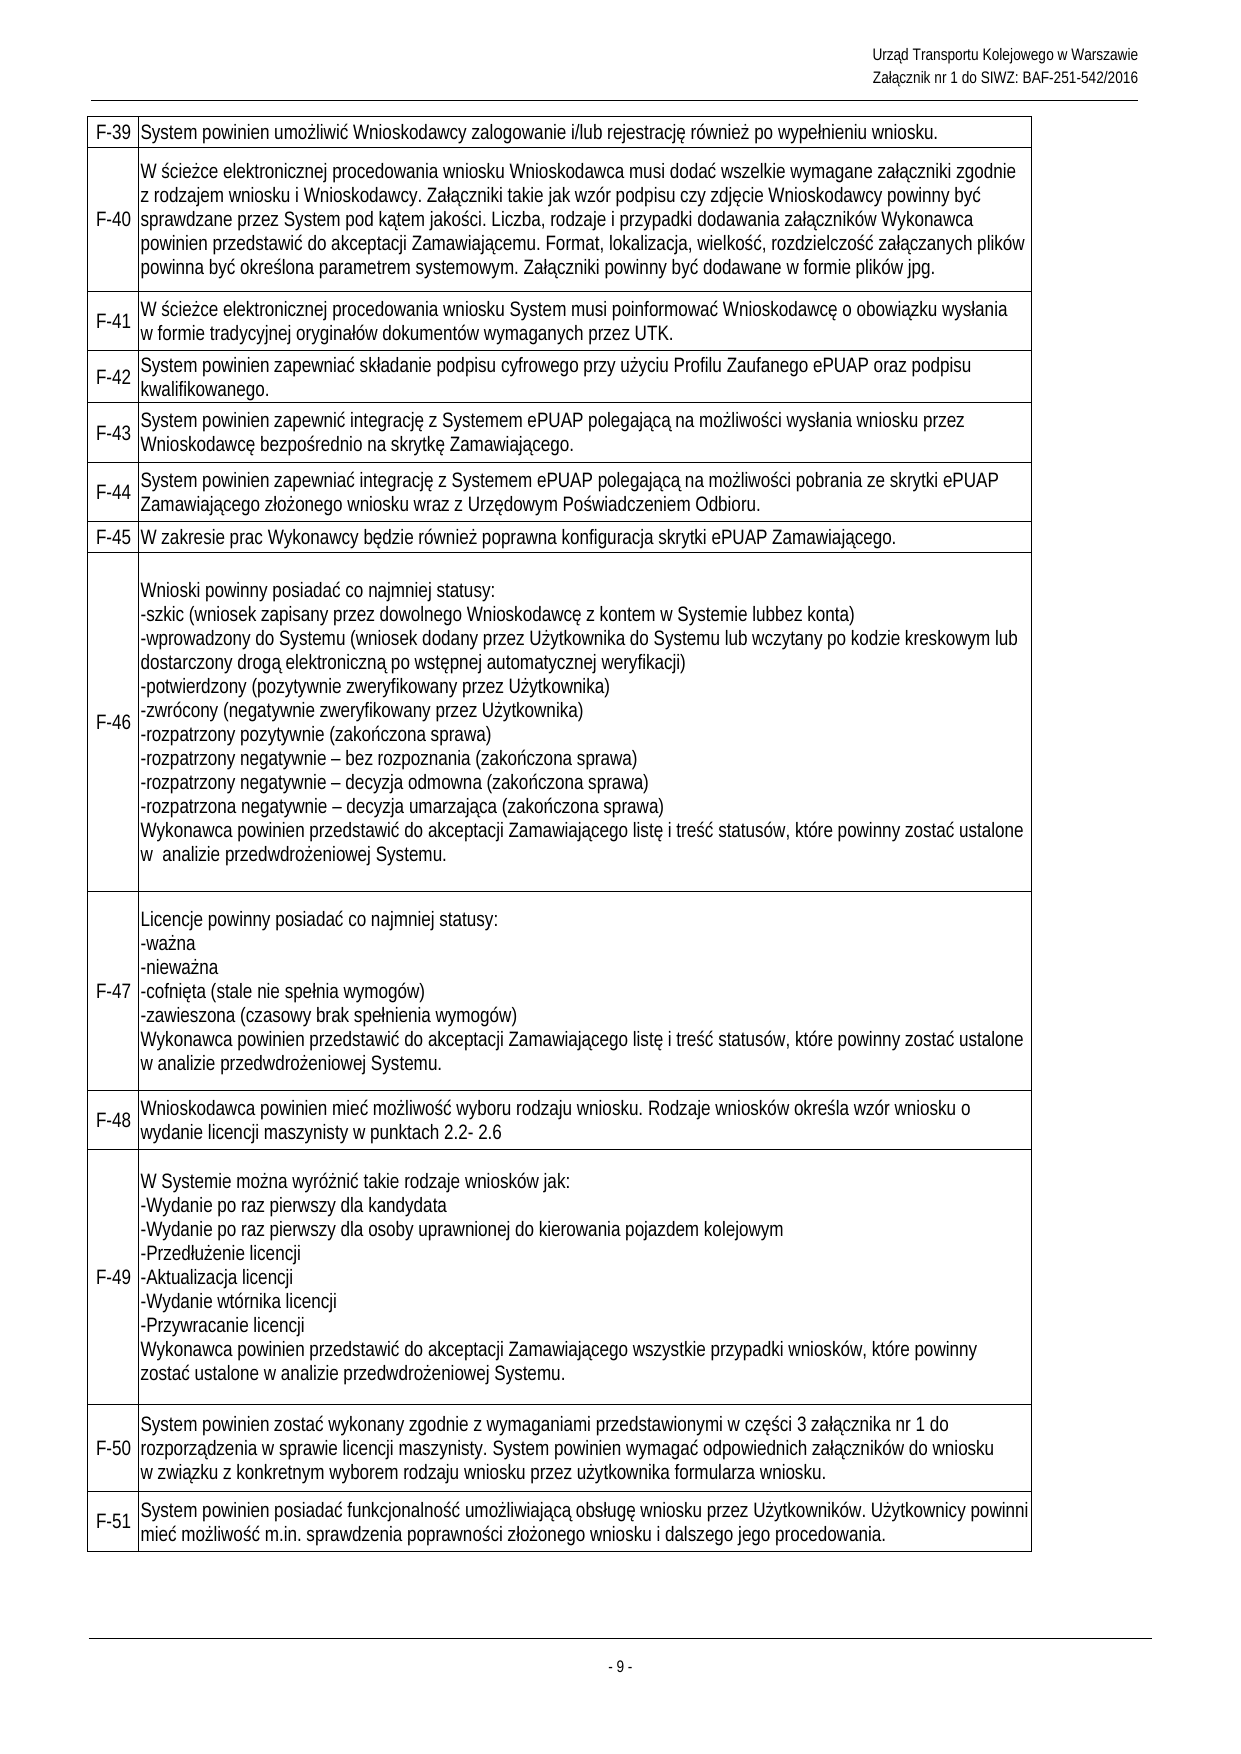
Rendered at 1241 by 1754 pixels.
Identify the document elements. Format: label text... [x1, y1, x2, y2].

table_cell F-40 [88, 148, 138, 291]
table_cell F-41 [88, 292, 138, 350]
table_cell Wnioski powinny posiadać co najmniej statusy: -szkic (wniosek zapisany przez dowolnego Wnioskodawcę z kontem w Systemie lubbez konta) -wprowadzony do Systemu (wniosek dodany przez Użytkownika do Systemu lub wczytany po kodzie kreskowym lub dostarczony drogą elektroniczną po wstępnej automatycznej weryfikacji) -potwierdzony (pozytywnie zweryfikowany przez Użytkownika) -zwrócony (negatywnie zweryfikowany przez Użytkownika) -rozpatrzony pozytywnie (zakończona sprawa) -rozpatrzony negatywnie – bez rozpoznania (zakończona sprawa) -rozpatrzony negatywnie – decyzja odmowna (zakończona sprawa) -rozpatrzona negatywnie – decyzja umarzająca (zakończona sprawa) Wykonawca powinien przedstawić do akceptacji Zamawiającego listę i treść statusów, które powinny zostać ustalone w analizie przedwdrożeniowej Systemu. [139, 553, 1031, 891]
table_cell System powinien zostać wykonany zgodnie z wymaganiami przedstawionymi w części 3 załącznika nr 1 do rozporządzenia w sprawie licencji maszynisty. System powinien wymagać odpowiednich załączników do wniosku w związku z konkretnym wyborem rodzaju wniosku przez użytkownika formularza wniosku. [139, 1405, 1031, 1491]
table_cell Wnioskodawca powinien mieć możliwość wyboru rodzaju wniosku. Rodzaje wniosków określa wzór wniosku o wydanie licencji maszynisty w punktach 2.2- 2.6 [139, 1091, 1031, 1149]
table_cell System powinien umożliwić Wnioskodawcy zalogowanie i/lub rejestrację również po wypełnieniu wniosku. [139, 117, 1031, 147]
table_cell F-45 [88, 522, 138, 552]
table_cell W ścieżce elektronicznej procedowania wniosku System musi poinformować Wnioskodawcę o obowiązku wysłania w formie tradycyjnej oryginałów dokumentów wymaganych przez UTK. [139, 292, 1031, 350]
table_cell F-48 [88, 1091, 138, 1149]
table_cell W zakresie prac Wykonawcy będzie również poprawna konfiguracja skrytki ePUAP Zamawiającego. [139, 522, 1031, 552]
table_cell F-50 [88, 1405, 138, 1491]
table_cell F-47 [88, 892, 138, 1090]
table_cell W ścieżce elektronicznej procedowania wniosku Wnioskodawca musi dodać wszelkie wymagane załączniki zgodnie z rodzajem wniosku i Wnioskodawcy. Załączniki takie jak wzór podpisu czy zdjęcie Wnioskodawcy powinny być sprawdzane przez System pod kątem jakości. Liczba, rodzaje i przypadki dodawania załączników Wykonawca powinien przedstawić do akceptacji Zamawiającemu. Format, lokalizacja, wielkość, rozdzielczość załączanych plików powinna być określona parametrem systemowym. Załączniki powinny być dodawane w formie plików jpg. [139, 148, 1031, 291]
table_cell F-39 [88, 117, 138, 147]
table_cell W Systemie można wyróżnić takie rodzaje wniosków jak: -Wydanie po raz pierwszy dla kandydata -Wydanie po raz pierwszy dla osoby uprawnionej do kierowania pojazdem kolejowym -Przedłużenie licencji -Aktualizacja licencji -Wydanie wtórnika licencji -Przywracanie licencji Wykonawca powinien przedstawić do akceptacji Zamawiającego wszystkie przypadki wniosków, które powinny zostać ustalone w analizie przedwdrożeniowej Systemu. [139, 1150, 1031, 1404]
table_cell F-46 [88, 553, 138, 891]
table_cell F-44 [88, 463, 138, 521]
table_cell F-42 [88, 351, 138, 402]
table_cell System powinien zapewnić integrację z Systemem ePUAP polegającą na możliwości wysłania wniosku przez Wnioskodawcę bezpośrednio na skrytkę Zamawiającego. [139, 403, 1031, 462]
table_cell F-51 [88, 1492, 138, 1551]
table_cell System powinien zapewniać składanie podpisu cyfrowego przy użyciu Profilu Zaufanego ePUAP oraz podpisu kwalifikowanego. [139, 351, 1031, 402]
table_cell Licencje powinny posiadać co najmniej statusy: -ważna -nieważna -cofnięta (stale nie spełnia wymogów) -zawieszona (czasowy brak spełnienia wymogów) Wykonawca powinien przedstawić do akceptacji Zamawiającego listę i treść statusów, które powinny zostać ustalone w analizie przedwdrożeniowej Systemu. [139, 892, 1031, 1090]
table_cell System powinien posiadać funkcjonalność umożliwiającą obsługę wniosku przez Użytkowników. Użytkownicy powinni mieć możliwość m.in. sprawdzenia poprawności złożonego wniosku i dalszego jego procedowania. [139, 1492, 1031, 1551]
table_cell F-43 [88, 403, 138, 462]
table_cell F-49 [88, 1150, 138, 1404]
table_cell System powinien zapewniać integrację z Systemem ePUAP polegającą na możliwości pobrania ze skrytki ePUAP Zamawiającego złożonego wniosku wraz z Urzędowym Poświadczeniem Odbioru. [139, 463, 1031, 521]
